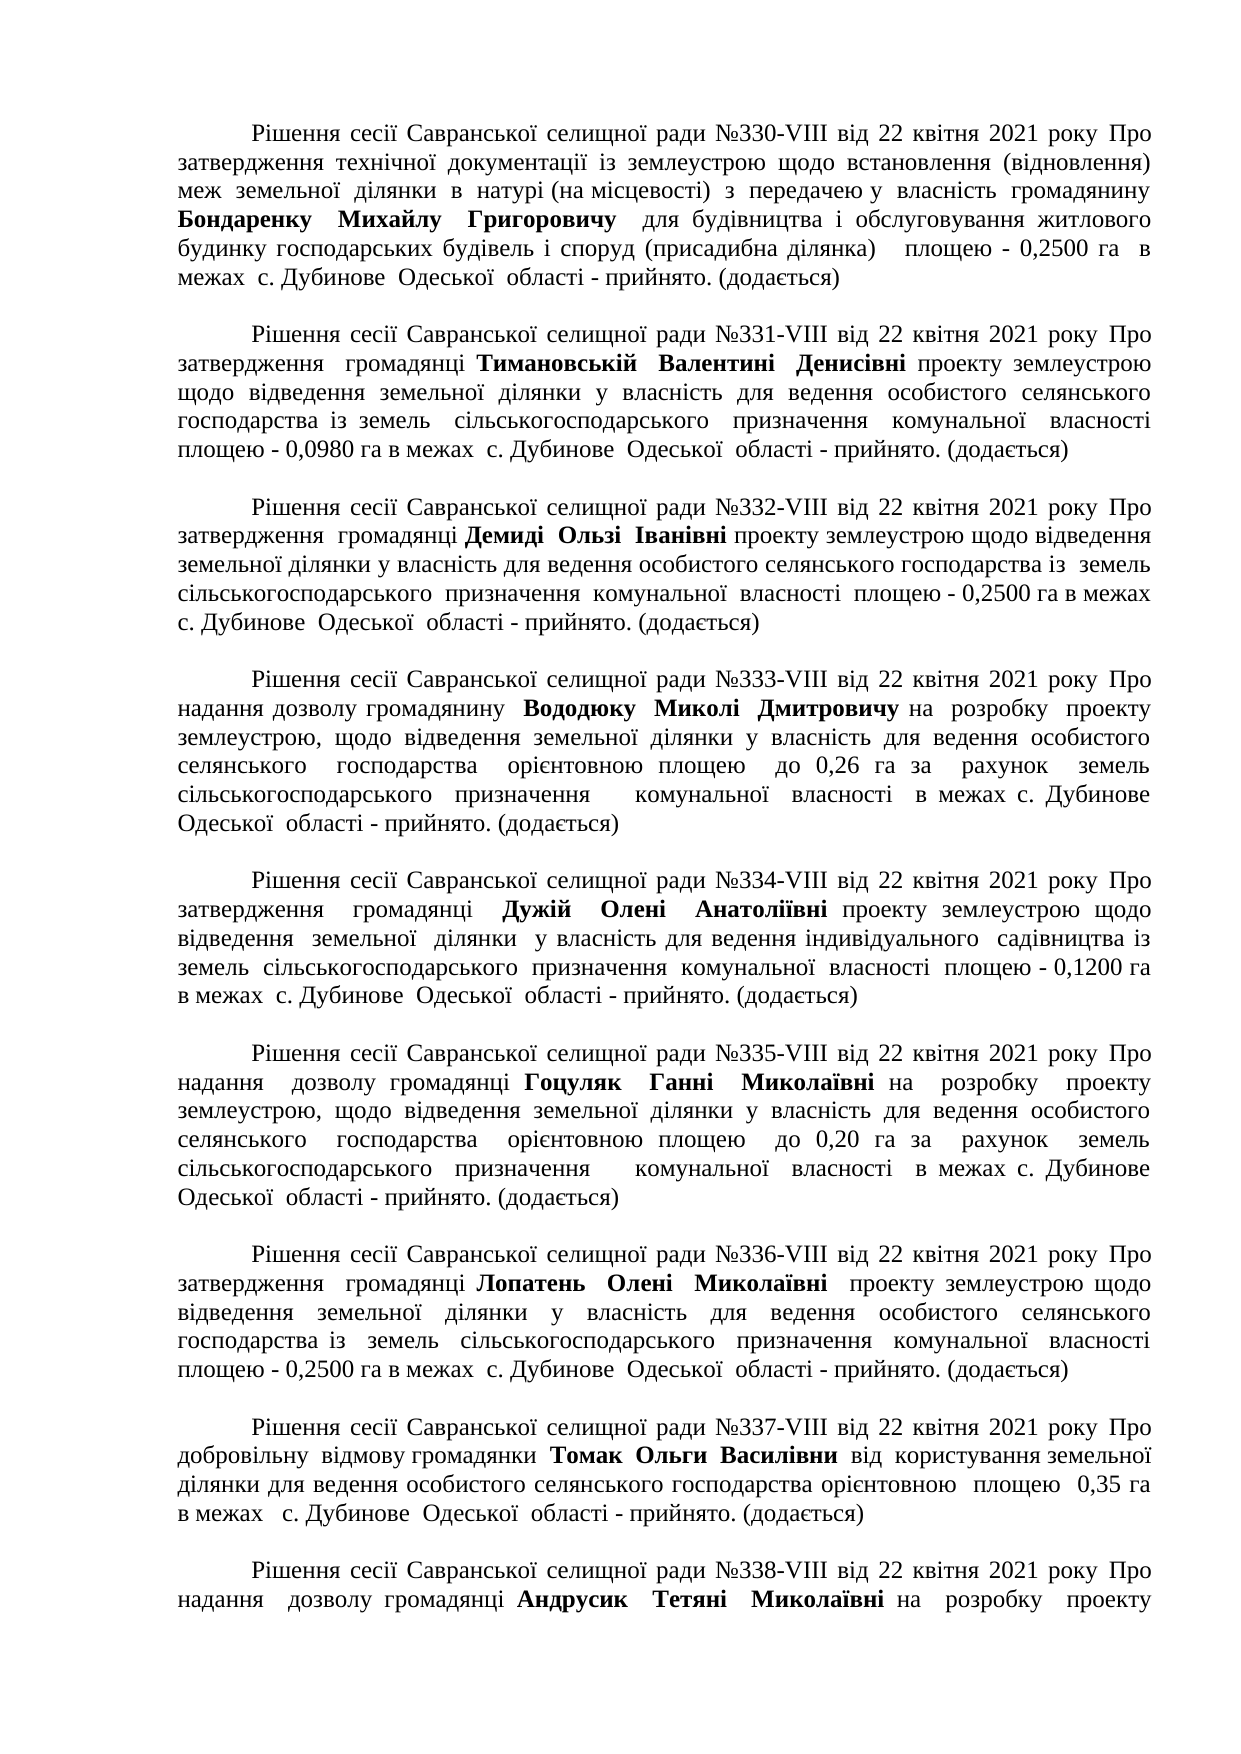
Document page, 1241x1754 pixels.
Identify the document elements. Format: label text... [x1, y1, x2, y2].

list Рішення сесії Савранської селищної ради №334-VІІІ від 22 квітня 2021 року Про затвердження громадянці Дужій Олені Анатоліївні проекту землеустрою щодо відведення земельної ділянки у власність для ведення індивідуального садівництва із земель сільськогосподарського призначення комунальної власності площею - 0,1200 га в межах с. Дубинове Одеської області - прийнято. (додається) [177, 866, 1152, 1009]
list Рішення сесії Савранської селищної ради №335-VІІІ від 22 квітня 2021 року Про надання дозволу громадянці Гоцуляк Ганні Миколаївні на розробку проекту землеустрою, щодо відведення земельної ділянки у власність для ведення особистого селянського господарства орієнтовною площею до 0,20 га за рахунок земель сільськогосподарського призначення комунальної власності в межах с. Дубинове Одеської області - прийнято. (додається) [177, 1038, 1152, 1211]
list Рішення сесії Савранської селищної ради №337-VІІІ від 22 квітня 2021 року Про добровільну відмову громадянки Томак Ольги Василівни від користування земельної ділянки для ведення особистого селянського господарства орієнтовною площею 0,35 га в межах с. Дубинове Одеської області - прийнято. (додається) [177, 1412, 1152, 1527]
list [177, 1556, 1152, 1613]
list Рішення сесії Савранської селищної ради №331-VІІІ від 22 квітня 2021 року Про затвердження громадянці Тимановській Валентині Денисівні проекту землеустрою щодо відведення земельної ділянки у власність для ведення особистого селянського господарства із земель сільськогосподарського призначення комунальної власності площею - 0,0980 га в межах с. Дубинове Одеської області - прийнято. (додається) [177, 319, 1152, 463]
list Рішення сесії Савранської селищної ради №330-VІІІ від 22 квітня 2021 року Про затвердження технічної документації із землеустрою щодо встановлення (відновлення) меж земельної ділянки в натурі (на місцевості) з передачею у власність громадянину Бондаренку Михайлу Григоровичу для будівництва і обслуговування житлового будинку господарських будівель і споруд (присадибна ділянка) площею - 0,2500 га в межах с. Дубинове Одеської області - прийнято. (додається) [177, 118, 1152, 291]
list Рішення сесії Савранської селищної ради №333-VІІІ від 22 квітня 2021 року Про надання дозволу громадянину Вододюку Миколі Дмитровичу на розробку проекту землеустрою, щодо відведення земельної ділянки у власність для ведення особистого селянського господарства орієнтовною площею до 0,26 га за рахунок земель сільськогосподарського призначення комунальної власності в межах с. Дубинове Одеської області - прийнято. (додається) [177, 664, 1152, 837]
list Рішення сесії Савранської селищної ради №332-VІІІ від 22 квітня 2021 року Про затвердження громадянці Демиді Ользі Іванівні проекту землеустрою щодо відведення земельної ділянки у власність для ведення особистого селянського господарства із земель сільськогосподарського призначення комунальної власності площею - 0,2500 га в межах с. Дубинове Одеської області - прийнято. (додається) [177, 492, 1152, 636]
list Рішення сесії Савранської селищної ради №336-VІІІ від 22 квітня 2021 року Про затвердження громадянці Лопатень Олені Миколаївні проекту землеустрою щодо відведення земельної ділянки у власність для ведення особистого селянського господарства із земель сільськогосподарського призначення комунальної власності площею - 0,2500 га в межах с. Дубинове Одеської області - прийнято. (додається) [177, 1239, 1152, 1383]
